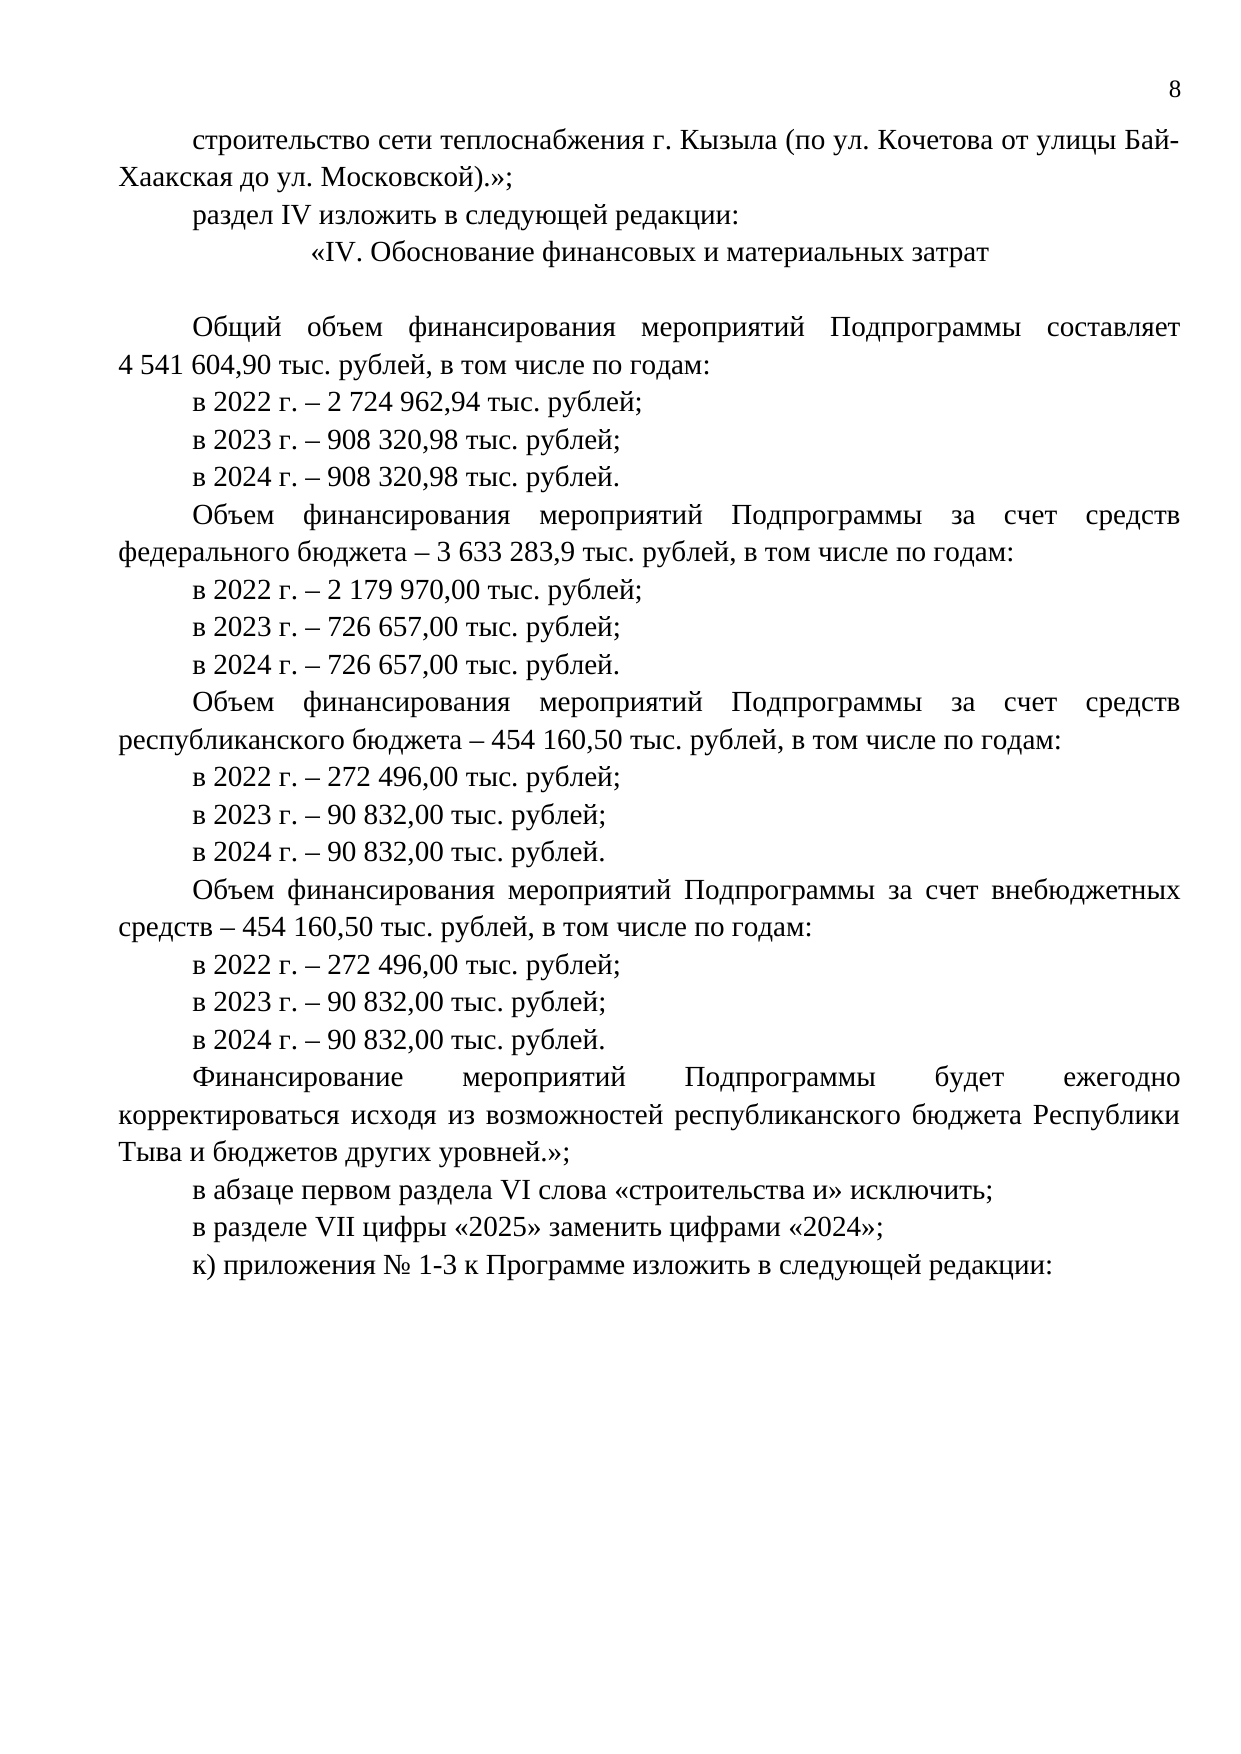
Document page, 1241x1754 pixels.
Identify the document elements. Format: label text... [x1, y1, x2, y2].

text «IV. Обоснование финансовых и материальных затрат [118, 231, 1181, 268]
text в 2024 г. – 90 832,00 тыс. рублей. [118, 831, 1181, 868]
text в 2023 г. – 90 832,00 тыс. рублей; [118, 981, 1181, 1018]
text строительство сети теплоснабжения г. Кызыла (по ул. Кочетова от улицы Бай-Хаакская до ул. Московской).»; [118, 118, 1181, 193]
text к) приложения № 1-3 к Программе изложить в следующей редакции: [118, 1243, 1181, 1281]
text в 2022 г. – 272 496,00 тыс. рублей; [118, 756, 1181, 793]
text в 2023 г. – 908 320,98 тыс. рублей; [118, 418, 1181, 456]
text Общий объем финансирования мероприятий Подпрограммы составляет 4 541 604,90 тыс. рублей, в том числе по годам: [118, 306, 1181, 381]
text Финансирование мероприятий Подпрограммы будет ежегодно корректироваться исходя из возможностей республиканского бюджета Республики Тыва и бюджетов других уровней.»; [118, 1056, 1181, 1168]
text Объем финансирования мероприятий Подпрограммы за счет средств республиканского бюджета – 454 160,50 тыс. рублей, в том числе по годам: [118, 681, 1181, 756]
text в 2023 г. – 90 832,00 тыс. рублей; [118, 793, 1181, 831]
text Объем финансирования мероприятий Подпрограммы за счет средств федерального бюджета – 3 633 283,9 тыс. рублей, в том числе по годам: [118, 493, 1181, 568]
text в разделе VII цифры «2025» заменить цифрами «2024»; [118, 1206, 1181, 1243]
text в 2024 г. – 90 832,00 тыс. рублей. [118, 1018, 1181, 1056]
text в 2023 г. – 726 657,00 тыс. рублей; [118, 606, 1181, 643]
text в 2024 г. – 908 320,98 тыс. рублей. [118, 456, 1181, 493]
text раздел IV изложить в следующей редакции: [118, 193, 1181, 231]
text в 2022 г. – 2 724 962,94 тыс. рублей; [118, 381, 1181, 418]
text в 2024 г. – 726 657,00 тыс. рублей. [118, 643, 1181, 681]
text Объем финансирования мероприятий Подпрограммы за счет внебюджетных средств – 454 160,50 тыс. рублей, в том числе по годам: [118, 868, 1181, 943]
text в абзаце первом раздела VI слова «строительства и» исключить; [118, 1168, 1181, 1206]
text в 2022 г. – 272 496,00 тыс. рублей; [118, 943, 1181, 981]
text в 2022 г. – 2 179 970,00 тыс. рублей; [118, 568, 1181, 606]
